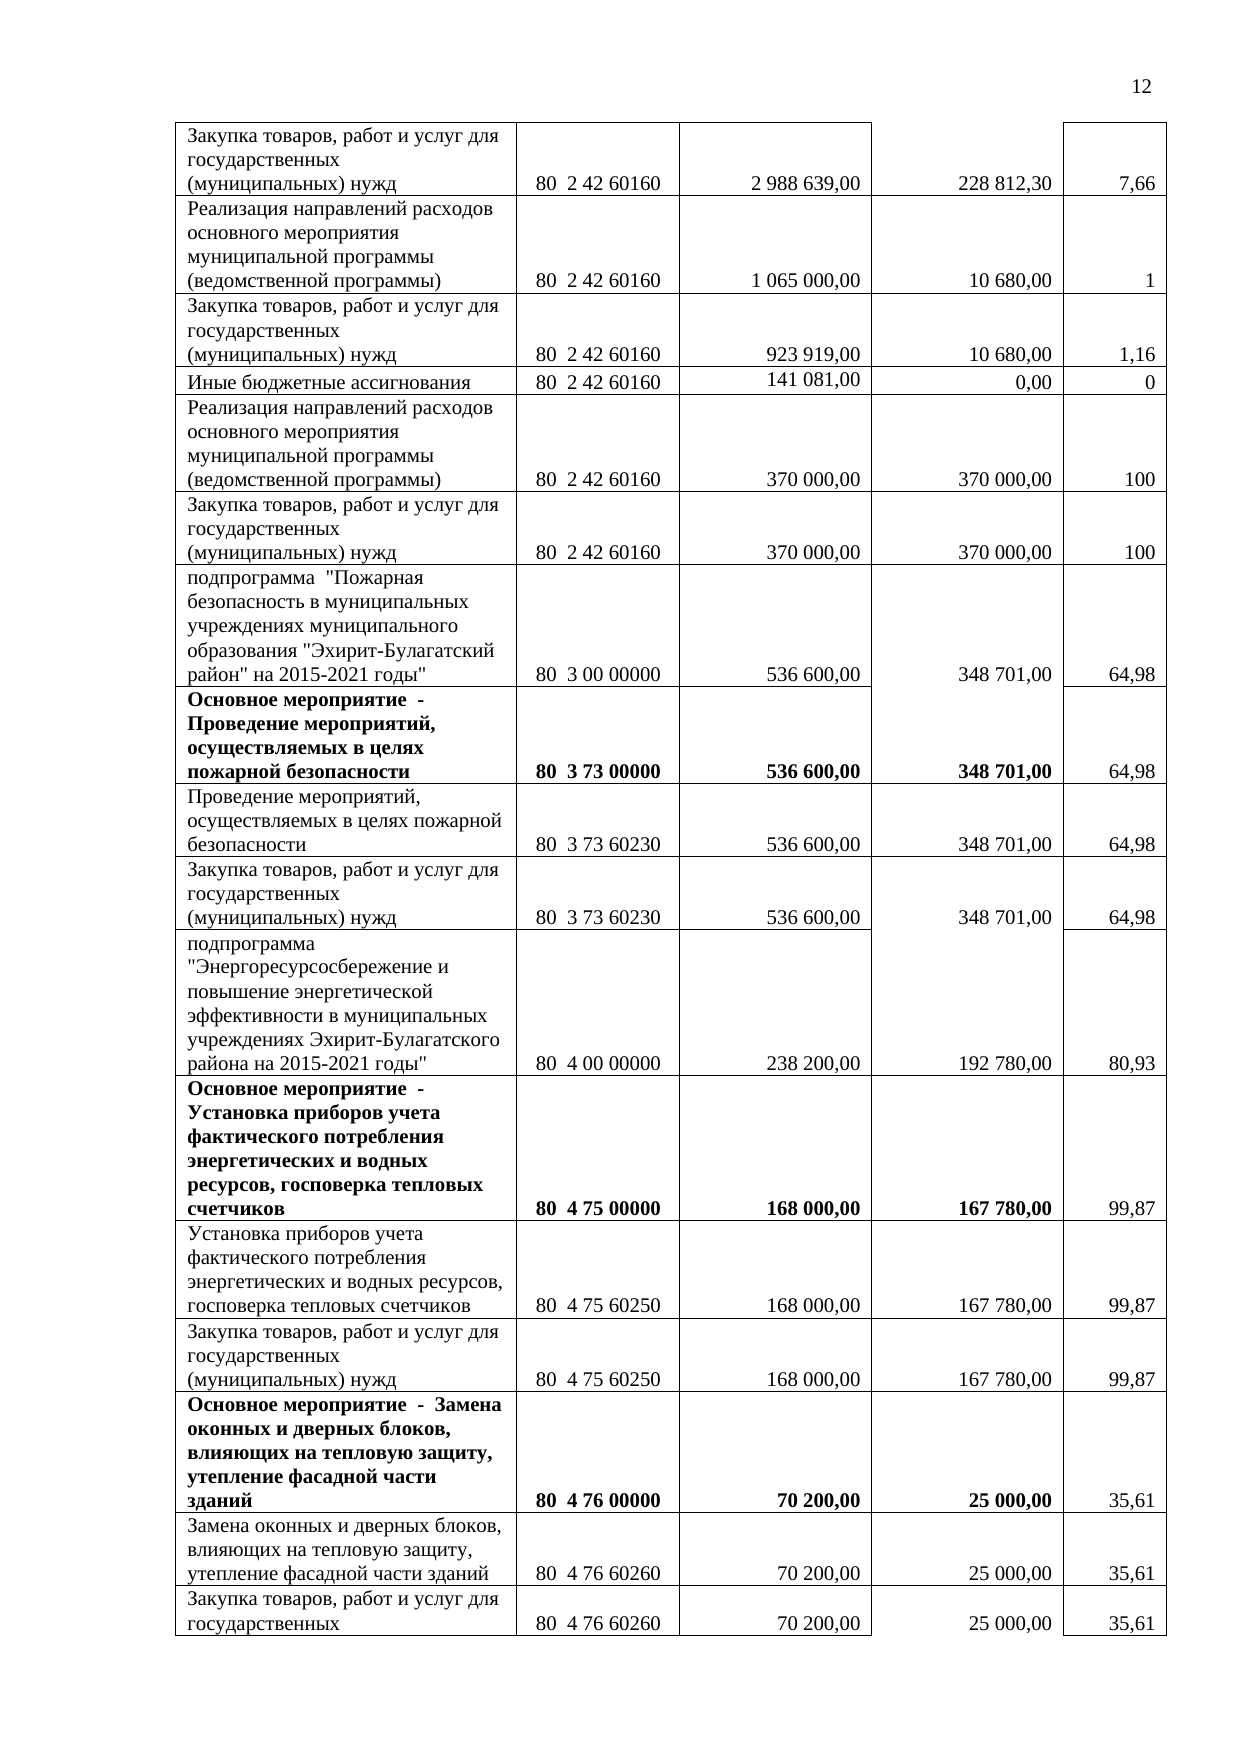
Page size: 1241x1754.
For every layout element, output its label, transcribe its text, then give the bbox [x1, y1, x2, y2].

table_cell 99,87 [1064, 1076, 1166, 1220]
table_cell 35,61 [1064, 1586, 1166, 1635]
table_cell Проведение мероприятий, осуществляемых в целях пожарной безопасности [176, 784, 516, 856]
table_cell 80 2 42 60160 [517, 395, 679, 491]
table_cell 238 200,00 [680, 930, 871, 1075]
table_cell 167 780,00 [872, 1319, 1063, 1391]
table_cell Закупка товаров, работ и услуг для государственных (муниципальных) нужд [176, 123, 516, 195]
table_cell Закупка товаров, работ и услуг для государственных (муниципальных) нужд [176, 492, 516, 564]
table_cell 25 000,00 [872, 1392, 1063, 1512]
table_cell 348 701,00 [872, 686, 1063, 783]
table_cell Установка приборов учета фактического потребления энергетических и водных ресурсов, госповерка тепловых счетчиков [176, 1221, 516, 1317]
table_cell подпрограмма "Пожарная безопасность в муниципальных учреждениях муниципального образования "Эхирит-Булагатский район" на 2015-2021 годы" [176, 565, 516, 686]
table_cell Основное мероприятие - Замена оконных и дверных блоков, влияющих на тепловую защиту, утепление фасадной части зданий [176, 1392, 516, 1512]
table_cell 80 4 75 60250 [517, 1221, 679, 1317]
table_cell 80 2 42 60160 [517, 492, 679, 564]
table_cell 100 [1064, 492, 1166, 564]
table_cell 7,66 [1064, 123, 1166, 195]
table_cell 348 701,00 [872, 784, 1063, 856]
table_cell 70 200,00 [680, 1392, 871, 1512]
table_cell 80 3 73 60230 [517, 784, 679, 856]
table_cell 100 [1064, 395, 1166, 491]
table_cell 141 081,00 [680, 367, 871, 394]
table_cell 80 4 76 00000 [517, 1392, 679, 1512]
table_cell 64,98 [1064, 857, 1166, 929]
table_cell Реализация направлений расходов основного мероприятия муниципальной программы (ведомственной программы) [176, 395, 516, 491]
table_cell 10 680,00 [872, 196, 1063, 292]
table_cell 2 988 639,00 [680, 123, 871, 195]
table_cell Основное мероприятие - Проведение мероприятий, осуществляемых в целях пожарной безопасности [176, 687, 516, 783]
table_cell 192 780,00 [872, 929, 1063, 1075]
table_cell 80 4 75 00000 [517, 1076, 679, 1220]
table_cell 35,61 [1064, 1513, 1166, 1585]
table_cell 10 680,00 [872, 294, 1063, 366]
table_cell 70 200,00 [680, 1586, 871, 1635]
table_cell Закупка товаров, работ и услуг для государственных (муниципальных) нужд [176, 294, 516, 366]
table_cell 0,00 [872, 367, 1063, 394]
table_cell 0 [1064, 367, 1166, 394]
table_cell 80 3 73 00000 [517, 687, 679, 783]
table_cell 168 000,00 [680, 1319, 871, 1391]
table_cell 167 780,00 [872, 1076, 1063, 1220]
table_cell 80 4 76 60260 [517, 1586, 679, 1635]
table_cell 70 200,00 [680, 1513, 871, 1585]
table_cell 80 4 75 60250 [517, 1319, 679, 1391]
table_cell Закупка товаров, работ и услуг для государственных (муниципальных) нужд [176, 857, 516, 929]
table_cell 80 2 42 60160 [517, 196, 679, 292]
table_cell 80 4 76 60260 [517, 1513, 679, 1585]
table_cell 25 000,00 [872, 1513, 1063, 1585]
table_cell 80 2 42 60160 [517, 367, 679, 394]
table_cell 64,98 [1064, 687, 1166, 783]
table_cell 1,16 [1064, 294, 1166, 366]
table_cell 168 000,00 [680, 1076, 871, 1220]
table_cell 536 600,00 [680, 857, 871, 929]
table_cell 80,93 [1064, 930, 1166, 1075]
table_cell 167 780,00 [872, 1221, 1063, 1317]
table_cell 348 701,00 [872, 565, 1063, 686]
table_cell 536 600,00 [680, 784, 871, 856]
table_cell Закупка товаров, работ и услуг для государственных (муниципальных) нужд [176, 1319, 516, 1391]
table_cell 25 000,00 [872, 1586, 1063, 1635]
table_cell 370 000,00 [680, 395, 871, 491]
table_cell 536 600,00 [680, 565, 871, 686]
table_cell 80 4 00 00000 [517, 930, 679, 1075]
table_cell 923 919,00 [680, 294, 871, 366]
table_cell 1 065 000,00 [680, 196, 871, 292]
table_cell 370 000,00 [872, 395, 1063, 491]
table_cell 370 000,00 [872, 492, 1063, 564]
table_cell 168 000,00 [680, 1221, 871, 1317]
table_cell Иные бюджетные ассигнования [176, 367, 516, 394]
table_cell Замена оконных и дверных блоков, влияющих на тепловую защиту, утепление фасадной части зданий [176, 1513, 516, 1585]
table_cell 80 3 73 60230 [517, 857, 679, 929]
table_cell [176, 196, 516, 292]
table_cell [176, 1586, 516, 1635]
table_cell 80 2 42 60160 [517, 123, 679, 195]
table_cell 99,87 [1064, 1221, 1166, 1317]
table_cell подпрограмма "Энергоресурсосбережение и повышение энергетической эффективности в муниципальных учреждениях Эхирит-Булагатского района на 2015-2021 годы" [176, 930, 516, 1075]
table_cell 1 [1064, 196, 1166, 292]
table_cell 536 600,00 [680, 687, 871, 783]
table_cell 348 701,00 [872, 857, 1063, 929]
table_cell 80 3 00 00000 [517, 565, 679, 686]
table_cell 80 2 42 60160 [517, 294, 679, 366]
table_cell 228 812,30 [872, 122, 1063, 195]
table_cell 370 000,00 [680, 492, 871, 564]
table_cell 99,87 [1064, 1319, 1166, 1391]
table_cell 35,61 [1064, 1392, 1166, 1512]
table_cell 64,98 [1064, 784, 1166, 856]
table_cell Основное мероприятие - Установка приборов учета фактического потребления энергетических и водных ресурсов, госповерка тепловых счетчиков [176, 1076, 516, 1220]
table_cell 64,98 [1064, 565, 1166, 686]
